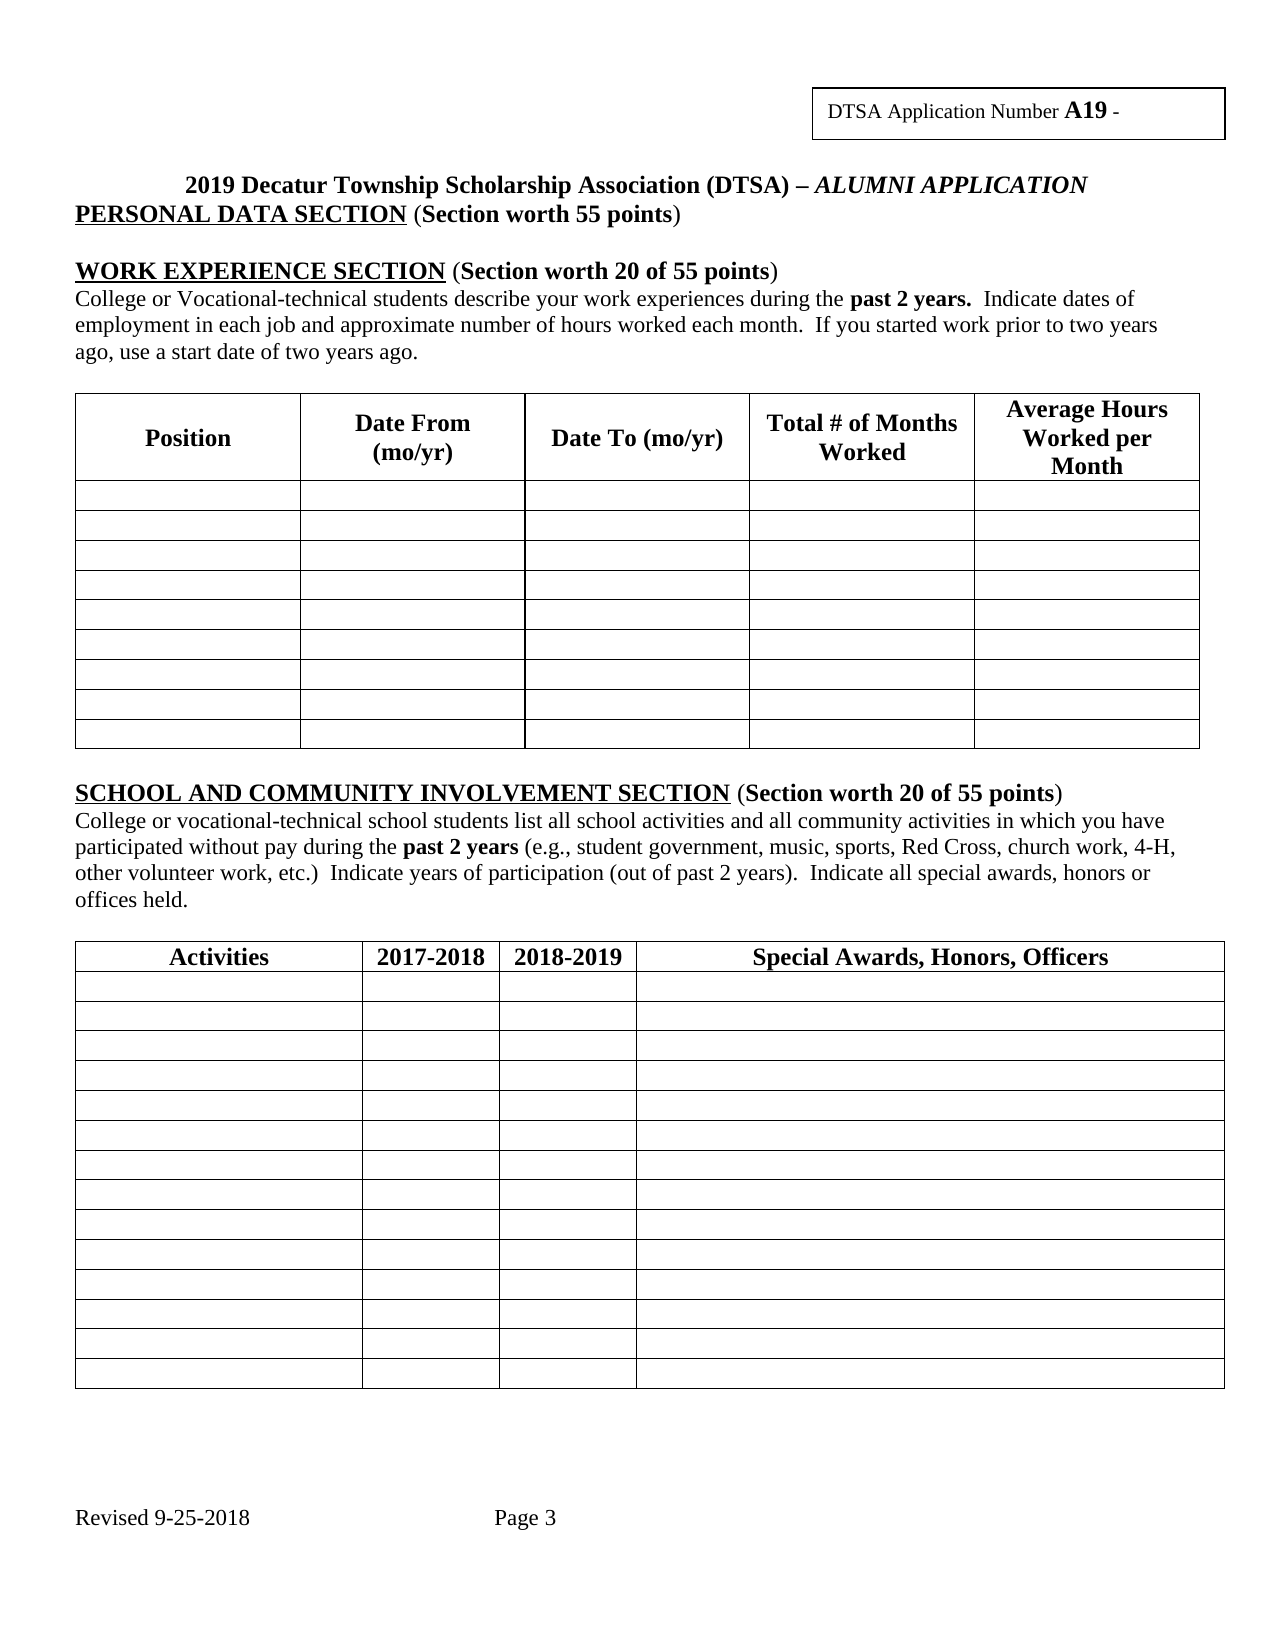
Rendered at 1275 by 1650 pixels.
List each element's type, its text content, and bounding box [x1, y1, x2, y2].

table_cell [526, 571, 749, 599]
table_cell [750, 511, 974, 540]
table_cell [637, 1002, 1224, 1030]
table_cell [975, 690, 1199, 718]
table_cell [301, 541, 524, 569]
table_cell [363, 972, 499, 1001]
table_cell [526, 690, 749, 718]
table_cell [637, 1180, 1224, 1209]
table_cell [500, 1359, 636, 1388]
table_cell [301, 511, 524, 540]
table_cell [975, 571, 1199, 599]
table_cell [637, 1240, 1224, 1269]
table_cell [975, 630, 1199, 659]
table_cell [76, 690, 300, 718]
table_header 2018-2019 [500, 942, 636, 971]
table_cell [500, 1300, 636, 1328]
table_cell [637, 1121, 1224, 1149]
table_cell [76, 571, 300, 599]
table_cell [363, 1270, 499, 1298]
table_cell [750, 541, 974, 569]
table_cell [500, 1210, 636, 1239]
table_cell [750, 660, 974, 689]
table_header Special Awards, Honors, Officers [637, 942, 1224, 971]
table_header Date To (mo/yr) [526, 394, 749, 480]
table_cell [637, 1329, 1224, 1358]
table_cell [363, 1359, 499, 1388]
text PERSONAL DATA SECTION (Section worth 55 points) [75, 199, 1200, 227]
table_cell [637, 1270, 1224, 1298]
table_cell [637, 1300, 1224, 1328]
table_cell [637, 1031, 1224, 1060]
table_cell [76, 1359, 362, 1388]
table_header Position [76, 394, 300, 480]
table_cell [76, 1300, 362, 1328]
table_cell [76, 1121, 362, 1149]
table_cell [301, 720, 524, 748]
text College or vocational-technical school students list all school activities and all community activities in which you have participated without pay during the past 2 years (e.g., student government, music, sports, Red Cross, church work, 4-H, other volunteer work, etc.) Indicate years of participation (out of past 2 years). Indicate all special awards, honors or offices held. [75, 807, 1200, 912]
table_cell [301, 481, 524, 510]
table_cell [76, 1270, 362, 1298]
text SCHOOL AND COMMUNITY INVOLVEMENT SECTION (Section worth 20 of 55 points) [75, 778, 1200, 807]
table_cell [76, 1061, 362, 1090]
table_cell [76, 1210, 362, 1239]
table_cell [363, 1180, 499, 1209]
table_header Activities [76, 942, 362, 971]
table_cell [363, 1300, 499, 1328]
table_cell [363, 1061, 499, 1090]
text 2019 Decatur Township Scholarship Association (DTSA) – ALUMNI APPLICATION [75, 170, 1200, 199]
table_cell [76, 630, 300, 659]
table_cell [750, 690, 974, 718]
table_cell [76, 600, 300, 629]
table_cell [637, 1151, 1224, 1179]
table_cell [975, 720, 1199, 748]
table_cell [500, 1002, 636, 1030]
table_cell [500, 1091, 636, 1120]
table_cell [363, 1091, 499, 1120]
table_cell [76, 1240, 362, 1269]
table_cell [500, 972, 636, 1001]
table_cell [526, 541, 749, 569]
table_cell [975, 600, 1199, 629]
table_cell [500, 1240, 636, 1269]
table_cell [76, 720, 300, 748]
table_cell [76, 1180, 362, 1209]
table_cell [76, 660, 300, 689]
table_cell [637, 972, 1224, 1001]
table_header 2017-2018 [363, 942, 499, 971]
table_cell [500, 1121, 636, 1149]
table_cell [750, 720, 974, 748]
table_cell [301, 690, 524, 718]
table_cell [975, 541, 1199, 569]
table_cell [363, 1210, 499, 1239]
table_cell [637, 1210, 1224, 1239]
table_cell [750, 630, 974, 659]
table_cell [76, 1329, 362, 1358]
table_cell [363, 1031, 499, 1060]
table_header Total # of Months Worked [750, 394, 974, 480]
table_header Date From (mo/yr) [301, 394, 524, 480]
table_cell [750, 571, 974, 599]
table_cell [76, 511, 300, 540]
table_cell [750, 600, 974, 629]
table_cell [975, 511, 1199, 540]
table_cell [76, 1091, 362, 1120]
table_cell [500, 1270, 636, 1298]
text College or Vocational-technical students describe your work experiences during the past 2 years. Indicate dates of employment in each job and approximate number of hours worked each month. If you started work prior to two years ago, use a start date of two years ago. [75, 285, 1200, 364]
table_cell [526, 511, 749, 540]
table_cell [500, 1061, 636, 1090]
table_cell [637, 1061, 1224, 1090]
table_cell [975, 660, 1199, 689]
table_cell [500, 1180, 636, 1209]
table_cell [637, 1091, 1224, 1120]
table_cell [301, 630, 524, 659]
table_cell [301, 600, 524, 629]
table_cell [76, 1002, 362, 1030]
table_cell [76, 1151, 362, 1179]
table_cell [750, 481, 974, 510]
table_header Average Hours Worked per Month [975, 394, 1199, 480]
table_cell [637, 1359, 1224, 1388]
table_cell [76, 1031, 362, 1060]
table_cell [301, 571, 524, 599]
table_cell [76, 481, 300, 510]
table_cell [526, 660, 749, 689]
table_cell [975, 481, 1199, 510]
table_cell [500, 1151, 636, 1179]
table_cell [76, 972, 362, 1001]
table_cell [363, 1240, 499, 1269]
text WORK EXPERIENCE SECTION (Section worth 20 of 55 points) [75, 256, 1200, 285]
table_cell [301, 660, 524, 689]
table_cell [526, 600, 749, 629]
table_cell [363, 1151, 499, 1179]
table_cell [363, 1329, 499, 1358]
table_cell [526, 630, 749, 659]
table_cell [500, 1031, 636, 1060]
table_cell [76, 541, 300, 569]
table_cell [363, 1121, 499, 1149]
table_cell [526, 481, 749, 510]
table_cell [526, 720, 749, 748]
table_cell [363, 1002, 499, 1030]
table_cell [500, 1329, 636, 1358]
